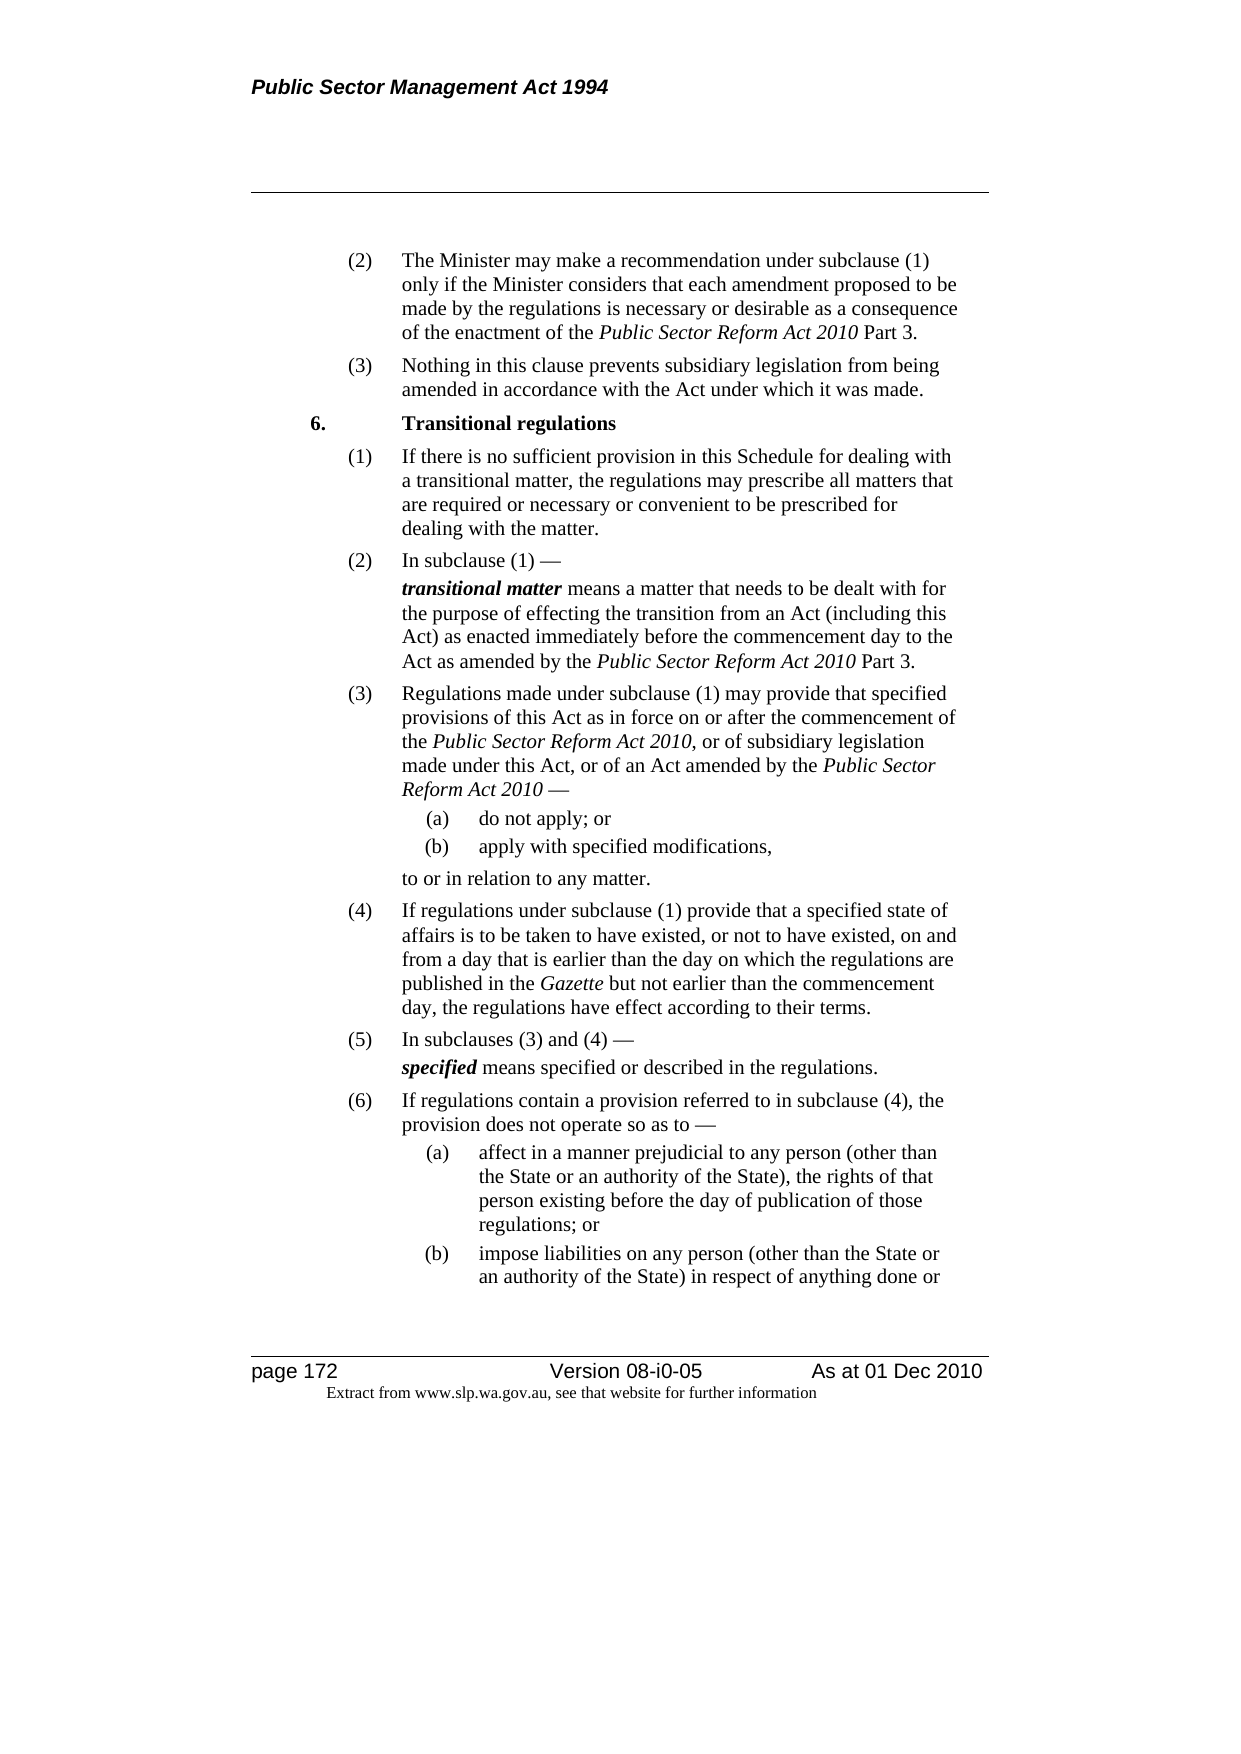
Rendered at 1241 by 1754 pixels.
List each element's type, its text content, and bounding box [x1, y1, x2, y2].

text (6) If regulations contain a provision referred to in subclause (4), the provision does not operate so as to — [313, 1088, 959, 1136]
text (2) In subclause (1) — [313, 548, 959, 572]
text (a) affect in a manner prejudicial to any person (other than the State or an authority of the State), the rights of that person existing before the day of publication of those regulations; or [390, 1140, 959, 1236]
subtitle 6. Transitional regulations [310, 411, 959, 435]
text (4) If regulations under subclause (1) provide that a specified state of affairs is to be taken to have existed, or not to have existed, on and from a day that is earlier than the day on which the regulations are published in the Gazette but not earlier than the commencement day, the regulations have effect according to their terms. [313, 898, 959, 1019]
text (5) In subclauses (3) and (4) — [313, 1027, 959, 1051]
text (2) The Minister may make a recommendation under subclause (1) only if the Minister considers that each amendment proposed to be made by the regulations is necessary or desirable as a consequence of the enactment of the Public Sector Reform Act 2010 Part 3. [313, 248, 959, 344]
text (b) apply with specified modifications, [390, 834, 959, 858]
text transitional matter means a matter that needs to be dealt with for the purpose of effecting the transition from an Act (including this Act) as enacted immediately before the commencement day to the Act as amended by the Public Sector Reform Act 2010 Part 3. [369, 576, 959, 673]
text (1) If there is no sufficient provision in this Schedule for dealing with a transitional matter, the regulations may prescribe all matters that are required or necessary or convenient to be prescribed for dealing with the matter. [313, 443, 959, 540]
text to or in relation to any matter. [313, 866, 959, 890]
text (3) Nothing in this clause prevents subsidiary legislation from being amended in accordance with the Act under which it was made. [313, 353, 959, 401]
text (a) do not apply; or [390, 805, 959, 829]
text specified means specified or described in the regulations. [369, 1055, 959, 1079]
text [390, 1240, 959, 1288]
text (3) Regulations made under subclause (1) may provide that specified provisions of this Act as in force on or after the commencement of the Public Sector Reform Act 2010, or of subsidiary legislation made under this Act, or of an Act amended by the Public Sector Reform Act 2010 — [313, 681, 959, 801]
